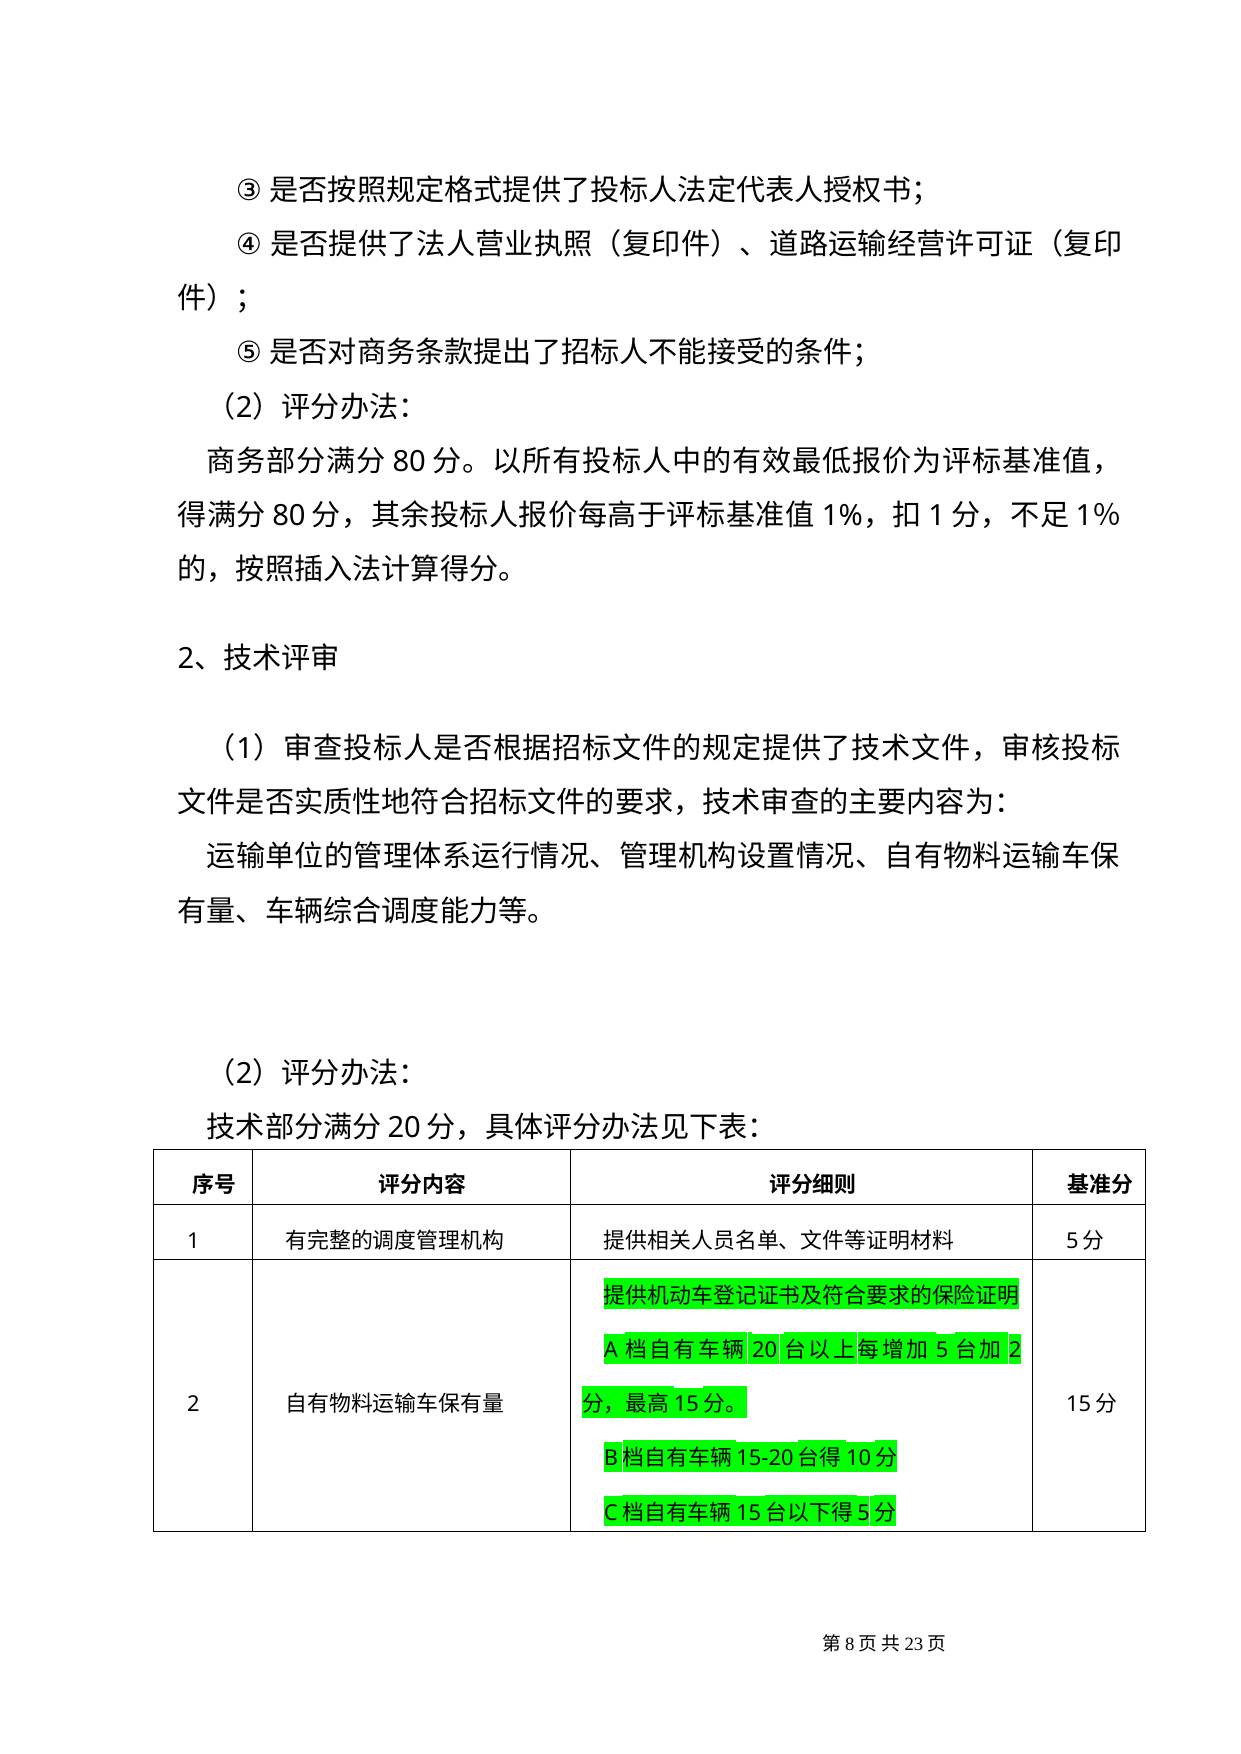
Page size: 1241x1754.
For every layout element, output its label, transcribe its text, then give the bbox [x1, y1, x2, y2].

table_header 基准分 [1033, 1150, 1145, 1204]
text 技术部分满分20分，具体评分办法见下表： [177, 1094, 1122, 1148]
list 技术评审 [177, 623, 1122, 688]
table_cell 提供机动车登记证书及符合要求的保险证明 A档自有车辆20台以上每增加5台加2分，最高15分。 B档自有车辆15-20台得10分 C档自有车辆15台以下得5分 [571, 1260, 1032, 1531]
table_cell 15分 [1033, 1260, 1145, 1531]
table_header 序号 [154, 1150, 252, 1204]
text 运输单位的管理体系运行情况、管理机构设置情况、自有物料运输车保有量、车辆综合调度能力等。 [177, 823, 1122, 932]
table_header 评分细则 [571, 1150, 1032, 1204]
table_cell 2 [154, 1260, 252, 1531]
table_cell 5分 [1033, 1205, 1145, 1259]
table_cell 有完整的调度管理机构 [253, 1205, 570, 1259]
table_header 评分内容 [253, 1150, 570, 1204]
text （1）审查投标人是否根据招标文件的规定提供了技术文件，审核投标文件是否实质性地符合招标文件的要求，技术审查的主要内容为： [177, 715, 1122, 823]
text ⑤ 是否对商务条款提出了招标人不能接受的条件； [177, 319, 1122, 374]
text ④ 是否提供了法人营业执照（复印件）、道路运输经营许可证（复印件）； [177, 211, 1122, 319]
text 商务部分满分80分。以所有投标人中的有效最低报价为评标基准值，得满分80分，其余投标人报价每高于评标基准值1%，扣1分，不足1％的，按照插入法计算得分。 [177, 428, 1122, 590]
text （2）评分办法： [177, 1040, 1122, 1094]
table_cell 提供相关人员名单、文件等证明材料 [571, 1205, 1032, 1259]
text （2）评分办法： [177, 374, 1122, 428]
table_cell 自有物料运输车保有量 [253, 1260, 570, 1531]
text ③ 是否按照规定格式提供了投标人法定代表人授权书； [177, 157, 1122, 211]
table_cell 1 [154, 1205, 252, 1259]
